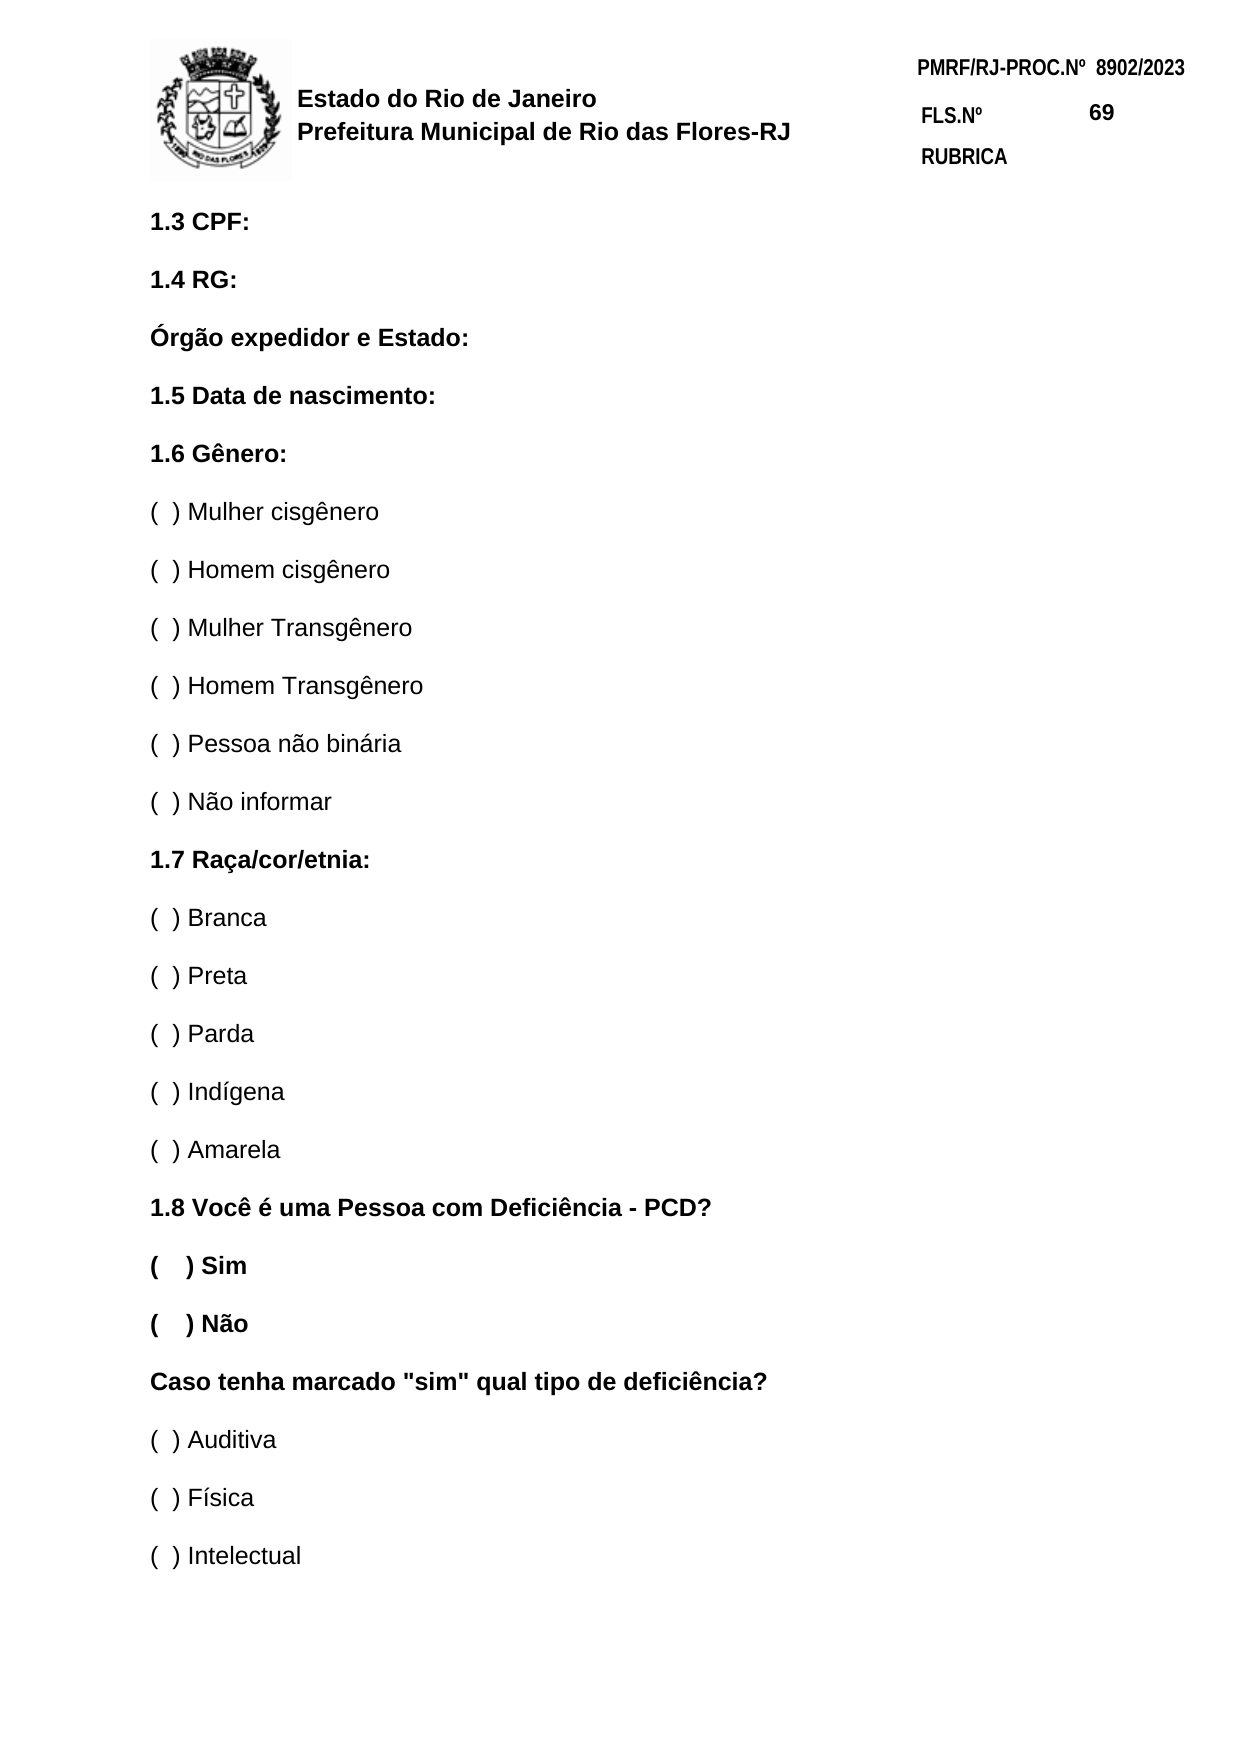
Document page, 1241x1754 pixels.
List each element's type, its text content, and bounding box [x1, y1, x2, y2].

text ( ) Mulher Transgênero [150, 613, 1090, 642]
text 1.6 Gênero: [150, 439, 1090, 468]
text 1.3 CPF: [150, 207, 1090, 236]
text ( ) Homem Transgênero [150, 671, 1090, 700]
text ( ) Não informar [150, 787, 1090, 816]
text ( ) Pessoa não binária [150, 729, 1090, 758]
text ( ) Auditiva [150, 1425, 1090, 1454]
text Órgão expedidor e Estado: [150, 323, 1090, 352]
text ( ) Indígena [150, 1077, 1090, 1106]
text 1.7 Raça/cor/etnia: [150, 845, 1090, 874]
text ( ) Física [150, 1483, 1090, 1512]
text ( ) Branca [150, 903, 1090, 932]
text 1.5 Data de nascimento: [150, 381, 1090, 409]
text ( ) Homem cisgênero [150, 555, 1090, 584]
text ( ) Amarela [150, 1135, 1090, 1164]
text ( ) Preta [150, 961, 1090, 990]
text ( ) Sim [150, 1251, 1090, 1280]
text 1.4 RG: [150, 265, 1090, 293]
text ( ) Não [150, 1309, 1090, 1338]
text ( ) Mulher cisgênero [150, 497, 1090, 526]
text Caso tenha marcado "sim" qual tipo de deficiência? [150, 1367, 1090, 1396]
text ( ) Intelectual [150, 1541, 1090, 1570]
text 1.8 Você é uma Pessoa com Deficiência - PCD? [150, 1193, 1090, 1222]
text ( ) Parda [150, 1019, 1090, 1048]
